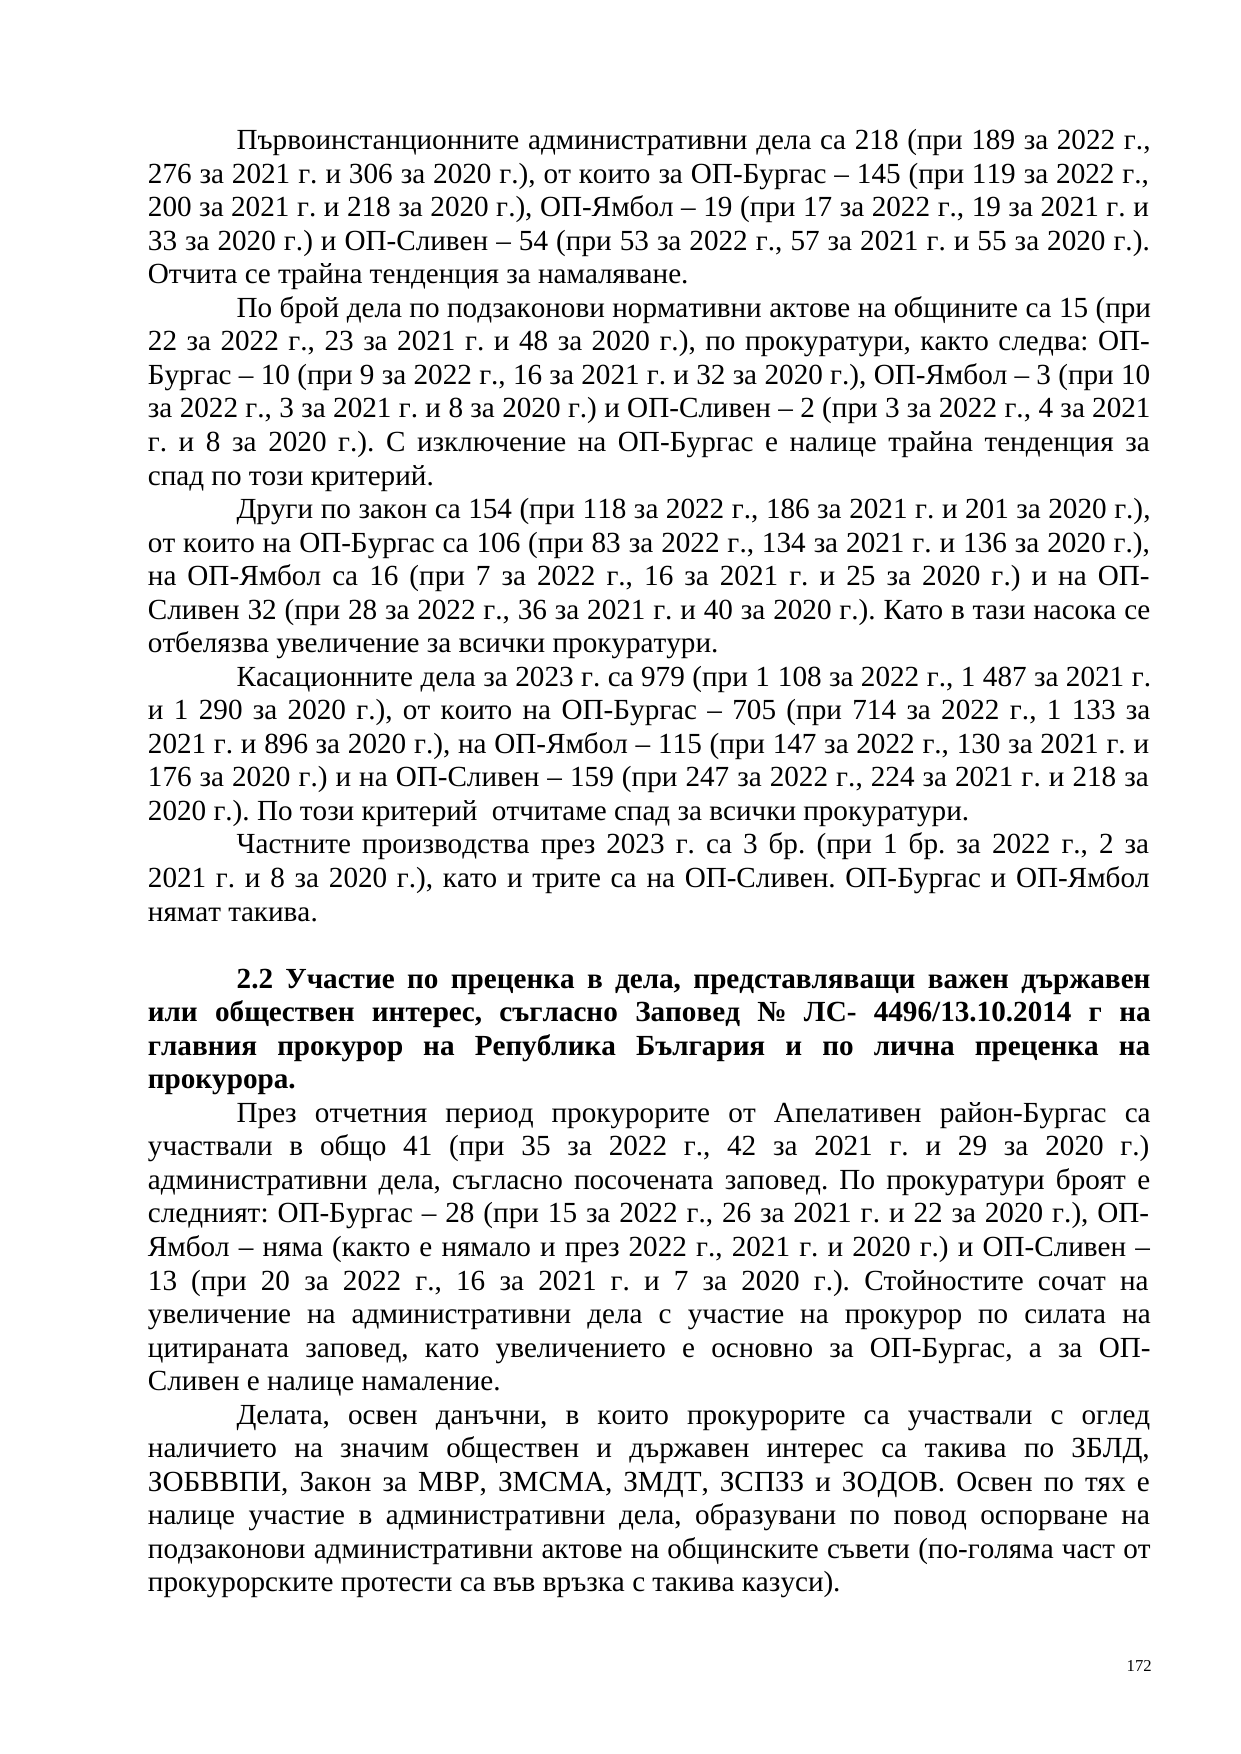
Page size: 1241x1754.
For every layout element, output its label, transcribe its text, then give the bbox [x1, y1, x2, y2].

text Касационните дела за 2023 г. са 979 (при 1 108 за 2022 г., 1 487 за 2021 г. и 1 290 за 2020 г.), от които на ОП-Бургас – 705 (при 714 за 2022 г., 1 133 за 2021 г. и 896 за 2020 г.), на ОП-Ямбол – 115 (при 147 за 2022 г., 130 за 2021 г. и 176 за 2020 г.) и на ОП-Сливен – 159 (при 247 за 2022 г., 224 за 2021 г. и 218 за 2020 г.). По този критерий отчитаме спад за всички прокуратури. [148, 659, 1152, 827]
text По брой дела по подзаконови нормативни актове на общините са 15 (при 22 за 2022 г., 23 за 2021 г. и 48 за 2020 г.), по прокуратури, както следва: ОП-Бургас – 10 (при 9 за 2022 г., 16 за 2021 г. и 32 за 2020 г.), ОП-Ямбол – 3 (при 10 за 2022 г., 3 за 2021 г. и 8 за 2020 г.) и ОП-Сливен – 2 (при 3 за 2022 г., 4 за 2021 г. и 8 за 2020 г.). С изключение на ОП-Бургас е налице трайна тенденция за спад по този критерий. [148, 290, 1152, 491]
text През отчетния период прокурорите от Апелативен район-Бургас са участвали в общо 41 (при 35 за 2022 г., 42 за 2021 г. и 29 за 2020 г.) административни дела, съгласно посочената заповед. По прокуратури броят е следният: ОП-Бургас – 28 (при 15 за 2022 г., 26 за 2021 г. и 22 за 2020 г.), ОП-Ямбол – няма (както е нямало и през 2022 г., 2021 г. и 2020 г.) и ОП-Сливен – 13 (при 20 за 2022 г., 16 за 2021 г. и 7 за 2020 г.). Стойностите сочат на увеличение на административни дела с участие на прокурор по силата на цитираната заповед, като увеличението е основно за ОП-Бургас, а за ОП-Сливен е налице намаление. [148, 1095, 1152, 1397]
text 2.2 Участие по преценка в дела, представляващи важен държавен или обществен интерес, съгласно Заповед № ЛС- 4496/13.10.2014 г на главния прокурор на Република България и по лична преценка на прокурора. [148, 961, 1152, 1095]
text Други по закон са 154 (при 118 за 2022 г., 186 за 2021 г. и 201 за 2020 г.), от които на ОП-Бургас са 106 (при 83 за 2022 г., 134 за 2021 г. и 136 за 2020 г.), на ОП-Ямбол са 16 (при 7 за 2022 г., 16 за 2021 г. и 25 за 2020 г.) и на ОП-Сливен 32 (при 28 за 2022 г., 36 за 2021 г. и 40 за 2020 г.). Като в тази насока се отбелязва увеличение за всички прокуратури. [148, 491, 1152, 659]
text Първоинстанционните административни дела са 218 (при 189 за 2022 г., 276 за 2021 г. и 306 за 2020 г.), от които за ОП-Бургас – 145 (при 119 за 2022 г., 200 за 2021 г. и 218 за 2020 г.), ОП-Ямбол – 19 (при 17 за 2022 г., 19 за 2021 г. и 33 за 2020 г.) и ОП-Сливен – 54 (при 53 за 2022 г., 57 за 2021 г. и 55 за 2020 г.). Отчита се трайна тенденция за намаляване. [148, 122, 1152, 290]
text Делата, освен данъчни, в които прокурорите са участвали с оглед наличието на значим обществен и държавен интерес са такива по ЗБЛД, ЗОБВВПИ, Закон за МВР, ЗМСМА, ЗМДТ, ЗСПЗЗ и ЗОДОВ. Освен по тях е налице участие в административни дела, образувани по повод оспорване на подзаконови административни актове на общинските съвети (по-голяма част от прокурорските протести са във връзка с такива казуси). [148, 1397, 1152, 1598]
text Частните производства през 2023 г. са 3 бр. (при 1 бр. за 2022 г., 2 за 2021 г. и 8 за 2020 г.), като и трите са на ОП-Сливен. ОП-Бургас и ОП-Ямбол нямат такива. [148, 827, 1152, 927]
